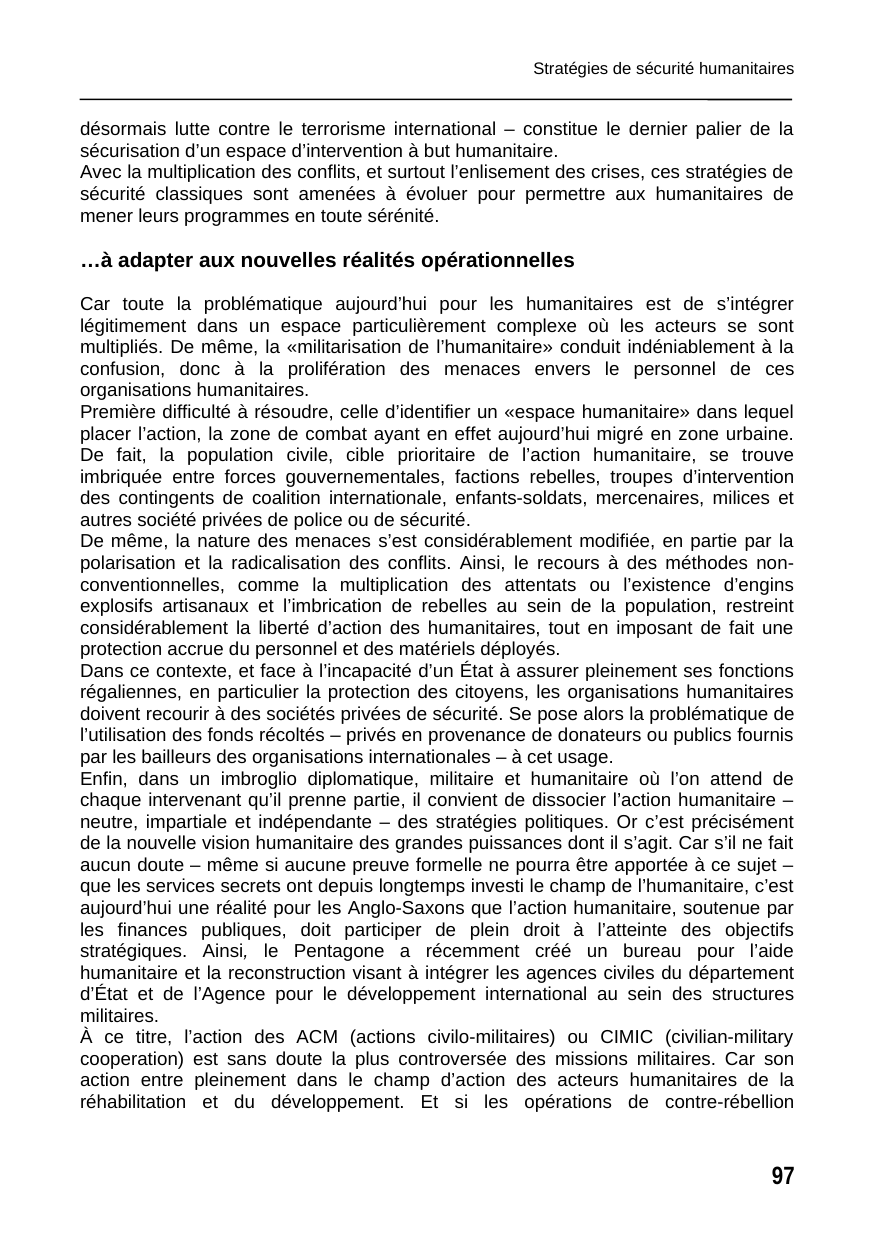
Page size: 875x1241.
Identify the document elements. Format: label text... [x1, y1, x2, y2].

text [80, 1026, 794, 1112]
text Car toute la problématique aujourd’hui pour les humanitaires est de s’intégrer légitimement dans un espace particulièrement complexe où les acteurs se sont multipliés. De même, la «militarisation de l’humanitaire» conduit indéniablement à la confusion, donc à la prolifération des menaces envers le personnel de ces organisations humanitaires. [80, 293, 794, 401]
text Dans ce contexte, et face à l’incapacité d’un État à assurer pleinement ses fonctions régaliennes, en particulier la protection des citoyens, les organisations humanitaires doivent recourir à des sociétés privées de sécurité. Se pose alors la problématique de l’utilisation des fonds récoltés – privés en provenance de donateurs ou publics fournis par les bailleurs des organisations internationales – à cet usage. [80, 659, 794, 767]
text Première difficulté à résoudre, celle d’identifier un «espace humanitaire» dans lequel placer l’action, la zone de combat ayant en effet aujourd’hui migré en zone urbaine. De fait, la population civile, cible prioritaire de l’action humanitaire, se trouve imbriquée entre forces gouvernementales, factions rebelles, troupes d’intervention des contingents de coalition internationale, enfants-soldats, mercenaires, milices et autres société privées de police ou de sécurité. [80, 401, 794, 530]
text Avec la multiplication des conflits, et surtout l’enlisement des crises, ces stratégies de sécurité classiques sont amenées à évoluer pour permettre aux humanitaires de mener leurs programmes en toute sérénité. [80, 161, 794, 226]
text Enfin, dans un imbroglio diplomatique, militaire et humanitaire où l’on attend de chaque intervenant qu’il prenne partie, il convient de dissocier l’action humanitaire – neutre, impartiale et indépendante – des stratégies politiques. Or c’est précisément de la nouvelle vision humanitaire des grandes puissances dont il s’agit. Car s’il ne fait aucun doute – même si aucune preuve formelle ne pourra être apportée à ce sujet – que les services secrets ont depuis longtemps investi le champ de l’humanitaire, c’est aujourd’hui une réalité pour les Anglo-Saxons que l’action humanitaire, soutenue par les finances publiques, doit participer de plein droit à l’atteinte des objectifs stratégiques. Ainsi, le Pentagone a récemment créé un bureau pour l’aide humanitaire et la reconstruction visant à intégrer les agences civiles du département d’État et de l’Agence pour le développement international au sein des structures militaires. [80, 767, 794, 1026]
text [80, 118, 794, 161]
text …à adapter aux nouvelles réalités opérationnelles [80, 247, 794, 271]
text De même, la nature des menaces s’est considérablement modifiée, en partie par la polarisation et la radicalisation des conflits. Ainsi, le recours à des méthodes non-conventionnelles, comme la multiplication des attentats ou l’existence d’engins explosifs artisanaux et l’imbrication de rebelles au sein de la population, restreint considérablement la liberté d’action des humanitaires, tout en imposant de fait une protection accrue du personnel et des matériels déployés. [80, 530, 794, 659]
